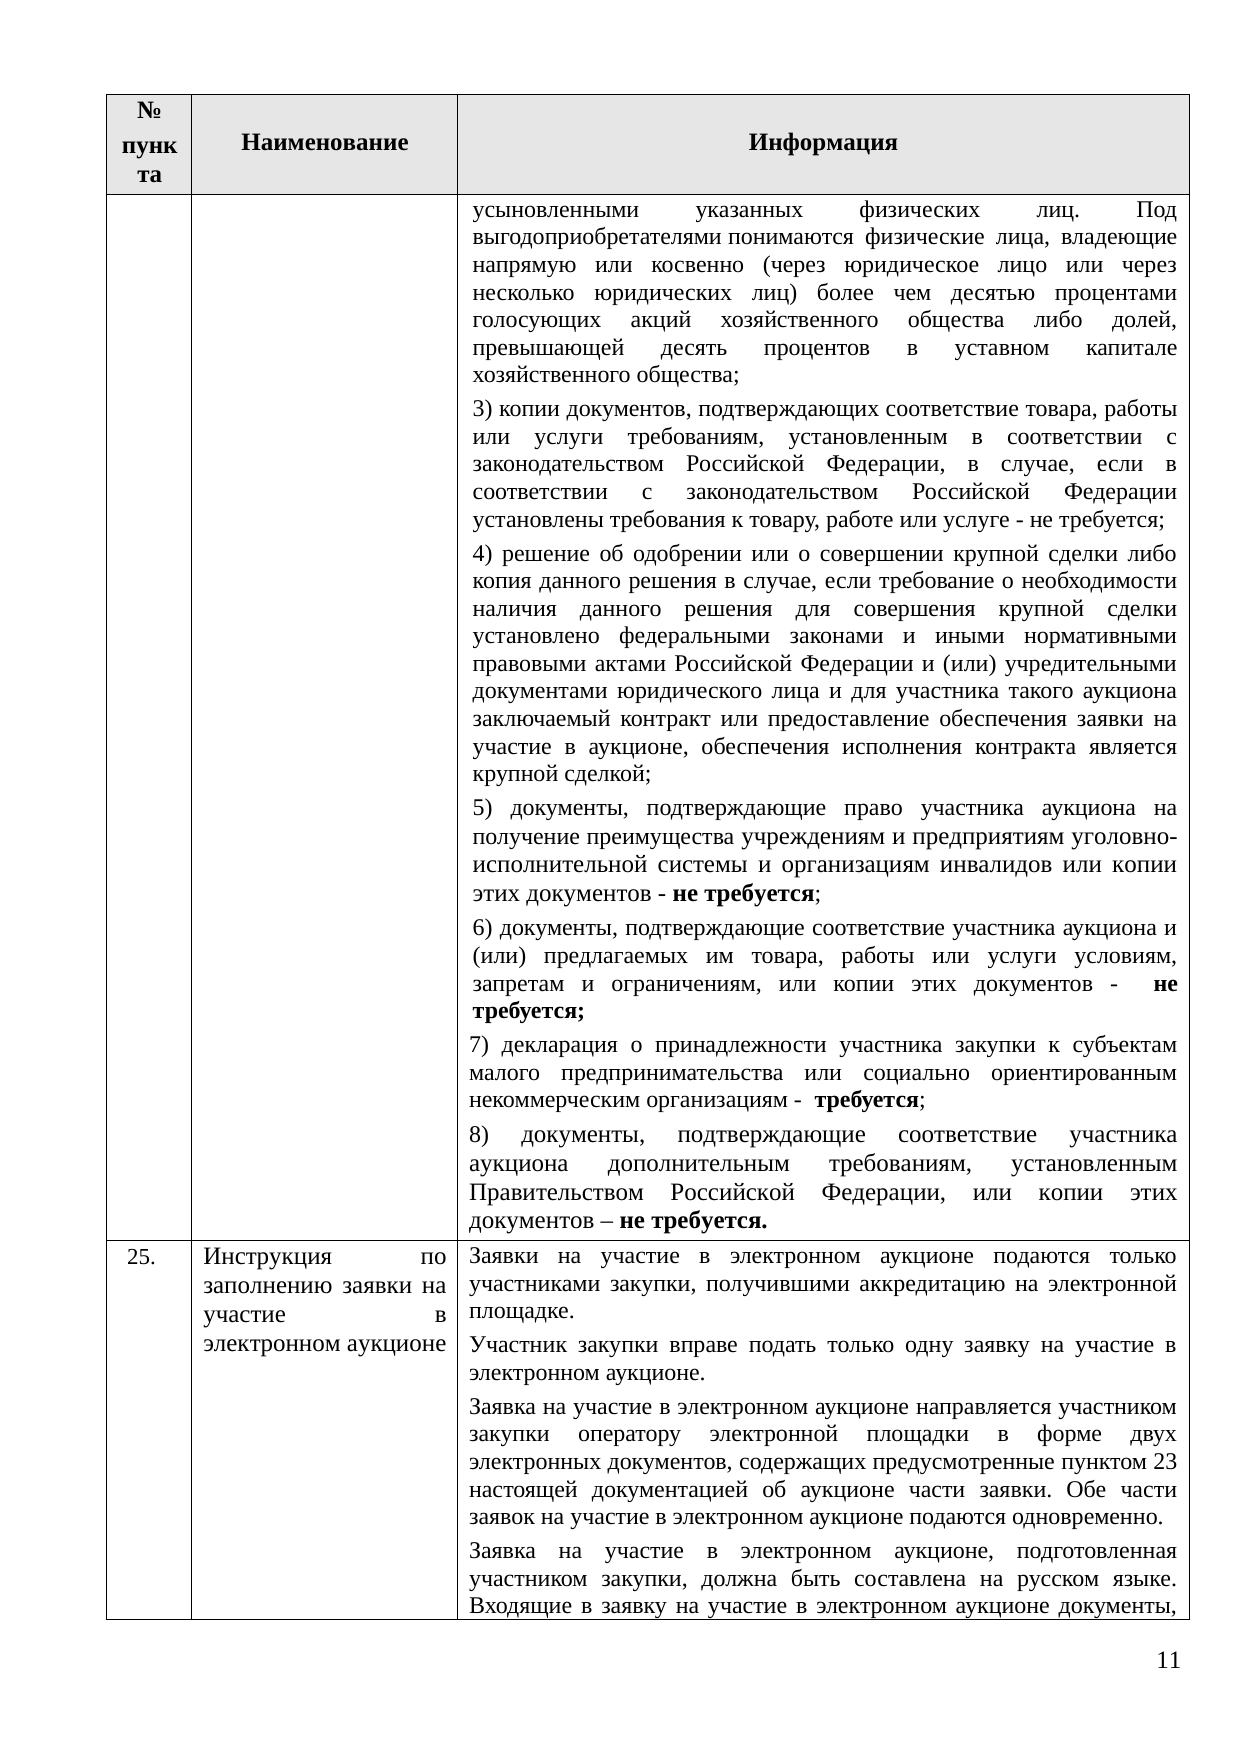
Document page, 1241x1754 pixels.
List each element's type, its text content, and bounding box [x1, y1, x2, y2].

table_header № пункта [107, 95, 191, 194]
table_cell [458, 1241, 1189, 1619]
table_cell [192, 195, 457, 1240]
table_header Наименование [192, 95, 457, 194]
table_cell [458, 195, 1189, 1240]
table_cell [192, 1241, 457, 1619]
table_cell [107, 195, 191, 1240]
table_cell [107, 1241, 191, 1619]
table_header Информация [458, 95, 1189, 194]
